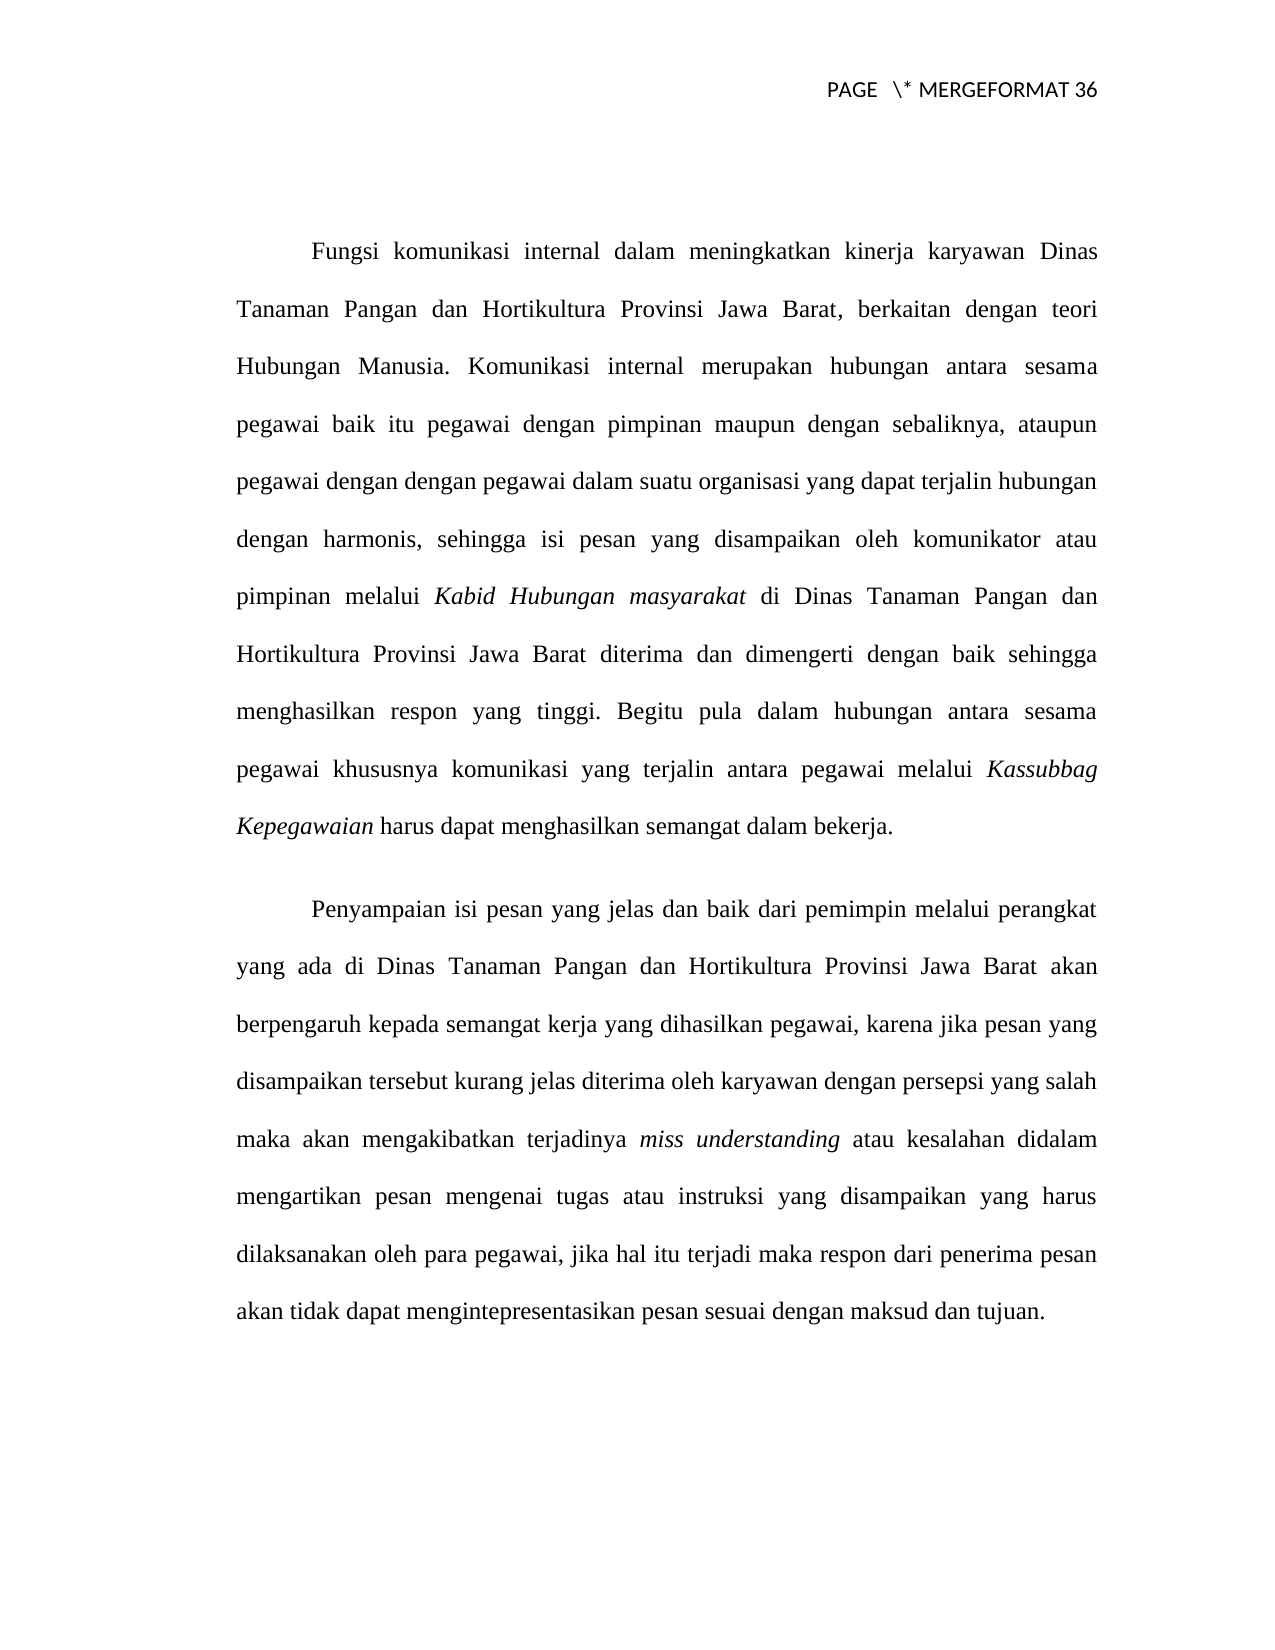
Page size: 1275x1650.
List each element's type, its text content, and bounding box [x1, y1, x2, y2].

text Fungsi komunikasi internal dalam meningkatkan kinerja karyawan Dinas Tanaman Pangan dan Hortikultura Provinsi Jawa Barat, berkaitan dengan teori Hubungan Manusia. Komunikasi internal merupakan hubungan antara sesama pegawai baik itu pegawai dengan pimpinan maupun dengan sebaliknya, ataupun pegawai dengan dengan pegawai dalam suatu organisasi yang dapat terjalin hubungan dengan harmonis, sehingga isi pesan yang disampaikan oleh komunikator atau pimpinan melalui Kabid Hubungan masyarakat di Dinas Tanaman Pangan dan Hortikultura Provinsi Jawa Barat diterima dan dimengerti dengan baik sehingga menghasilkan respon yang tinggi. Begitu pula dalam hubungan antara sesama pegawai khususnya komunikasi yang terjalin antara pegawai melalui Kassubbag Kepegawaian harus dapat menghasilkan semangat dalam bekerja. [236, 236, 1098, 840]
text Penyampaian isi pesan yang jelas dan baik dari pemimpin melalui perangkat yang ada di Dinas Tanaman Pangan dan Hortikultura Provinsi Jawa Barat akan berpengaruh kepada semangat kerja yang dihasilkan pegawai, karena jika pesan yang disampaikan tersebut kurang jelas diterima oleh karyawan dengan persepsi yang salah maka akan mengakibatkan terjadinya miss understanding atau kesalahan didalam mengartikan pesan mengenai tugas atau instruksi yang disampaikan yang harus dilaksanakan oleh para pegawai, jika hal itu terjadi maka respon dari penerima pesan akan tidak dapat mengintepresentasikan pesan sesuai dengan maksud dan tujuan. [236, 894, 1098, 1325]
